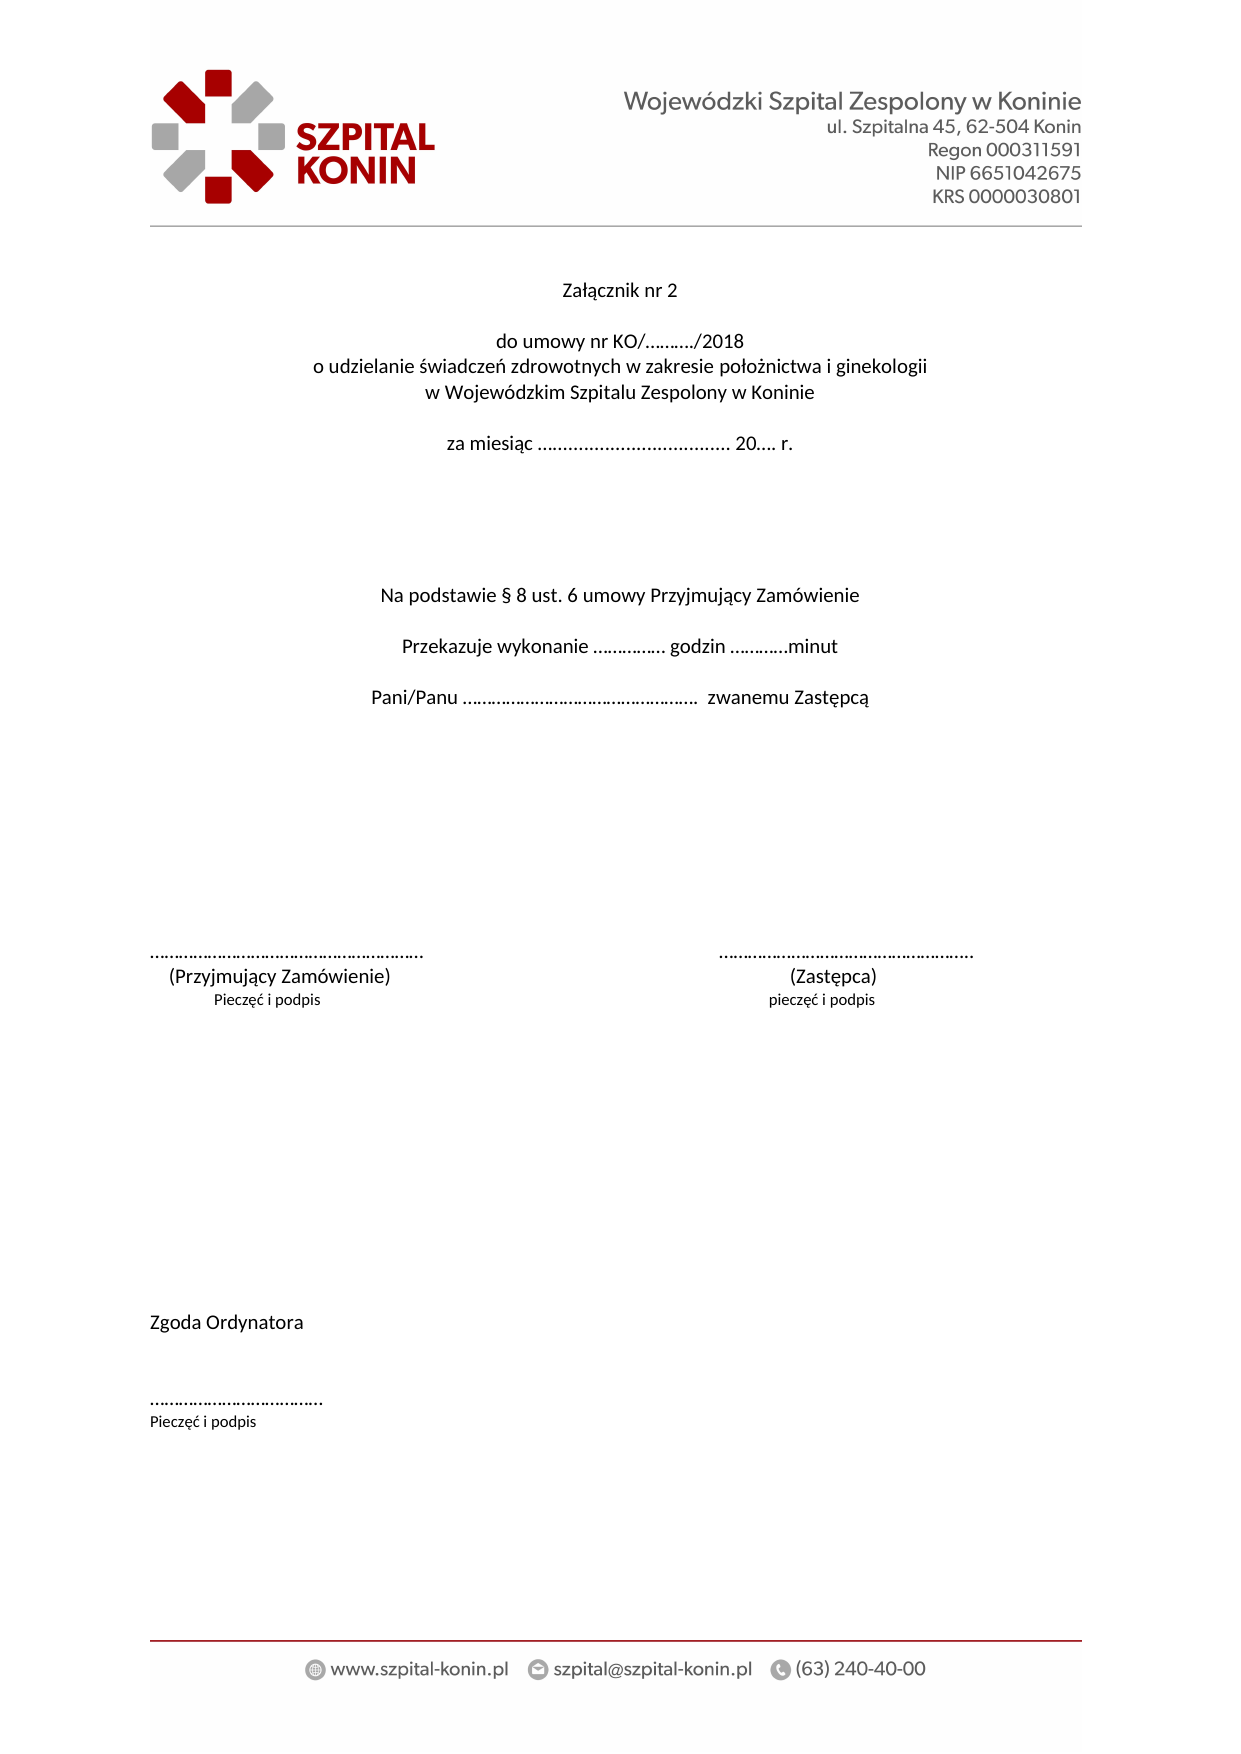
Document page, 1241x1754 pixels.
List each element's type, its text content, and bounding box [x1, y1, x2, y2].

picture [150, 0, 1082, 227]
text ………………………………………………… …………………………………………….. [150, 938, 1090, 964]
text do umowy nr KO/………./2018 [150, 328, 1090, 354]
text Pieczęć i podpis pieczęć i podpis [150, 989, 1090, 1009]
text Zgoda Ordynatora [150, 1309, 1090, 1335]
text w Wojewódzkim Szpitalu Zespolony w Koninie [150, 379, 1090, 404]
text (Przyjmujący Zamówienie) (Zastępca) [150, 964, 1090, 989]
text Pani/Panu …………………………………………. zwanemu Zastępcą [150, 684, 1090, 709]
picture [150, 1640, 1082, 1752]
text Na podstawie § 8 ust. 6 umowy Przyjmujący Zamówienie [150, 582, 1090, 608]
text Pieczęć i podpis [150, 1411, 1090, 1431]
text Załącznik nr 2 [150, 277, 1090, 303]
text Przekazuje wykonanie …………… godzin …………minut [150, 633, 1090, 659]
text ……………………………… [150, 1386, 1090, 1411]
text za miesiąc ….................................. 20…. r. [150, 430, 1090, 455]
text o udzielanie świadczeń zdrowotnych w zakresie położnictwa i ginekologii [150, 354, 1090, 379]
